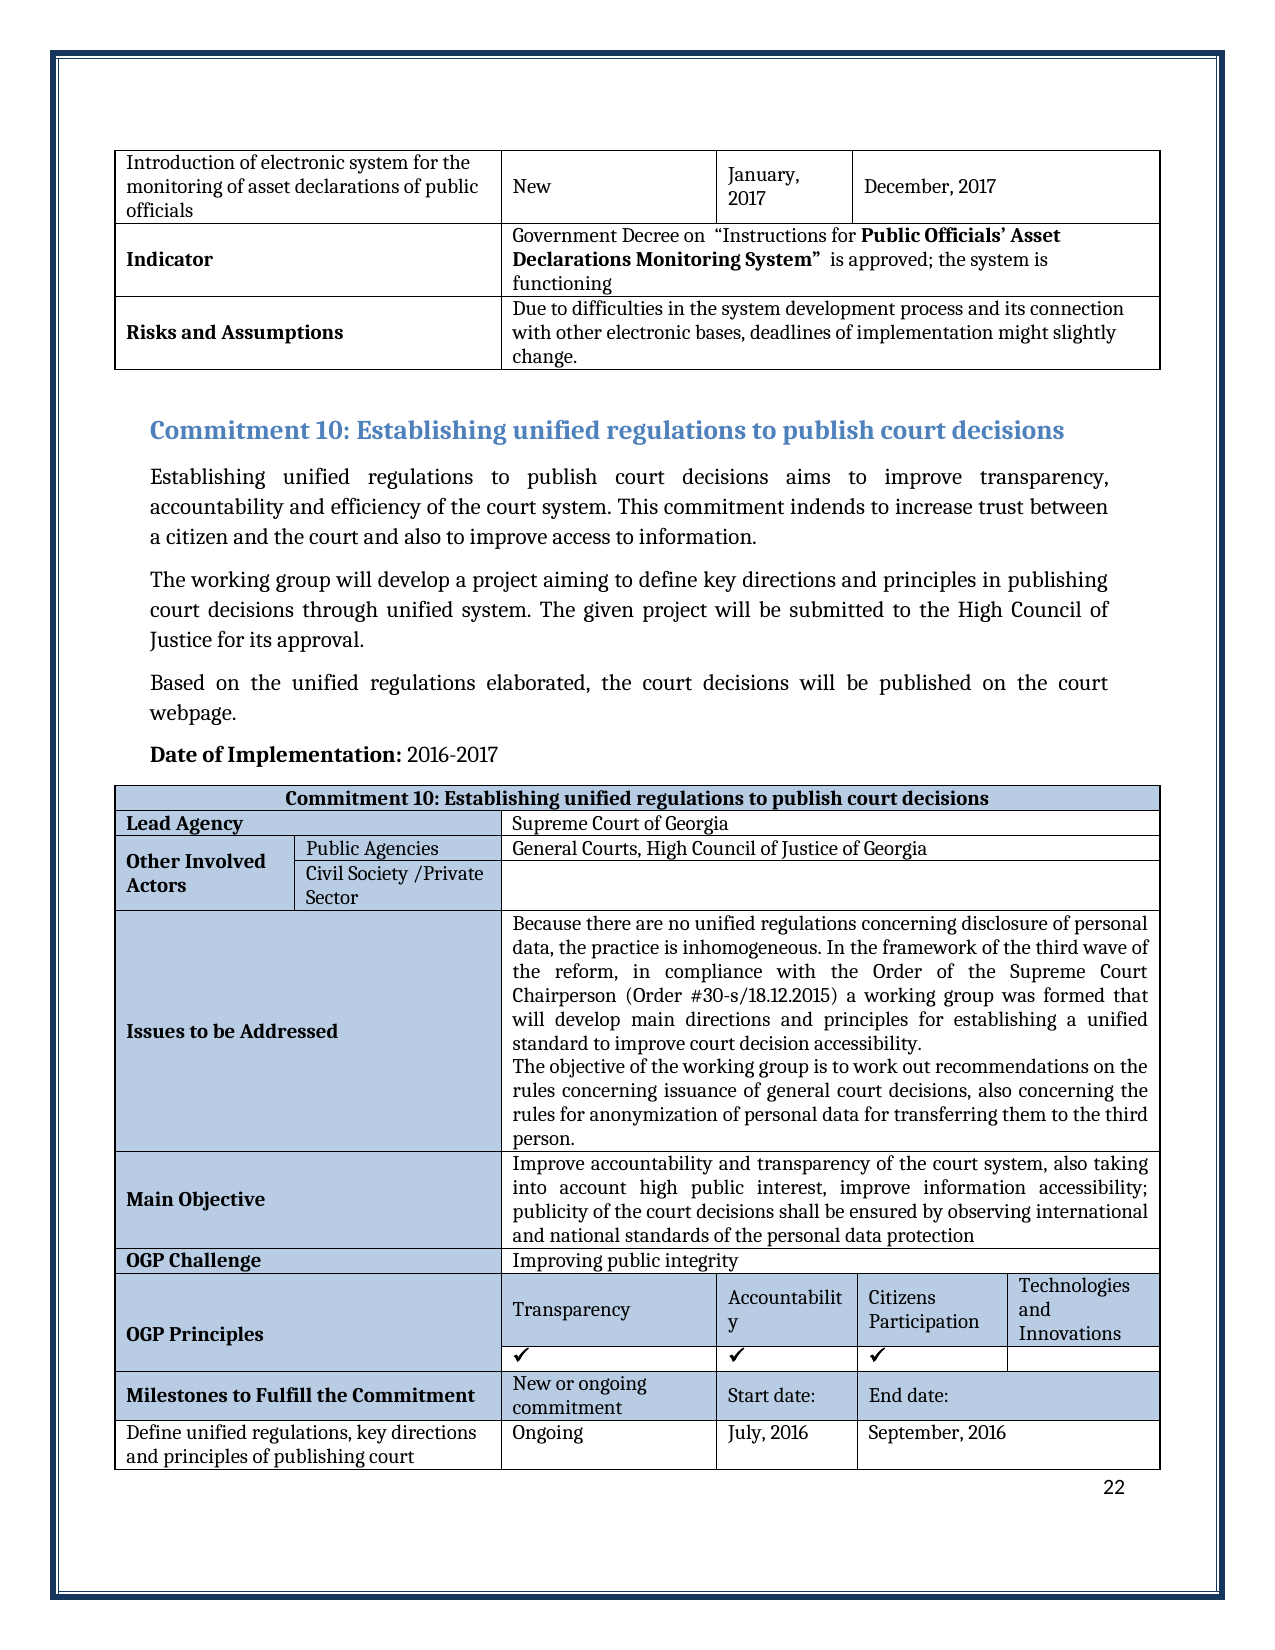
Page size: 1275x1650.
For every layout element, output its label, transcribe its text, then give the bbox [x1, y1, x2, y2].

table_cell January, 2017 [717, 151, 852, 223]
table_cell Improving public integrity [502, 1249, 1159, 1273]
table_cell Introduction of electronic system for the monitoring of asset declarations of public officials [116, 151, 501, 223]
table_cell Technologies and Innovations [1008, 1274, 1159, 1346]
table_cell Transparency [502, 1274, 716, 1346]
table_cell Civil Society /Private Sector [295, 861, 501, 910]
table_cell Due to difficulties in the system development process and its connection with other electronic bases, deadlines of implementation might slightly change. [502, 297, 1159, 369]
table_cell Government Decree on “Instructions for Public Officials’ Asset Declarations Monitoring System” is approved; the system is functioning [502, 224, 1159, 296]
table_cell September, 2016 [858, 1421, 1159, 1469]
table_cell Supreme Court of Georgia [502, 811, 1159, 835]
table_cell [502, 861, 1159, 910]
text The working group will develop a project aiming to define key directions and principles in publishing court decisions through unified system. The given project will be submitted to the High Council of Justice for its approval. [150, 567, 1110, 653]
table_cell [116, 1421, 501, 1469]
table_cell End date: [858, 1372, 1159, 1420]
table_cell Milestones to Fulfill the Commitment [116, 1372, 501, 1420]
text Establishing unified regulations to publish court decisions aims to improve transparency, accountability and efficiency of the court system. This commitment indends to increase trust between a citizen and the court and also to improve access to information. [150, 463, 1110, 550]
table_cell OGP Principles [116, 1274, 501, 1371]
table_cell New [502, 151, 716, 223]
table_cell [502, 1347, 716, 1371]
table_cell Risks and Assumptions [116, 297, 501, 369]
table_cell Issues to be Addressed [116, 911, 501, 1151]
table_cell [858, 1347, 1007, 1371]
table_header Commitment 10: Establishing unified regulations to publish court decisions [116, 786, 1159, 810]
table_cell Accountability [717, 1274, 857, 1346]
table_cell Indicator [116, 224, 501, 296]
text Date of Implementation: 2016-2017 [150, 742, 1110, 768]
table_cell Main Objective [116, 1152, 501, 1248]
table_cell Improve accountability and transparency of the court system, also taking into account high public interest, improve information accessibility; publicity of the court decisions shall be ensured by observing international and national standards of the personal data protection [502, 1152, 1159, 1248]
table_cell Lead Agency [116, 811, 501, 835]
subtitle Commitment 10: Establishing unified regulations to publish court decisions [150, 415, 1125, 446]
table_cell July, 2016 [717, 1421, 857, 1469]
table_cell New or ongoing commitment [502, 1372, 716, 1420]
table_cell General Courts, High Council of Justice of Georgia [502, 836, 1159, 860]
table_cell Other Involved Actors [116, 836, 294, 910]
table_cell [717, 1347, 857, 1371]
table_cell Because there are no unified regulations concerning disclosure of personal data, the practice is inhomogeneous. In the framework of the third wave of the reform, in compliance with the Order of the Supreme Court Chairperson (Order #30-s/18.12.2015) a working group was formed that will develop main directions and principles for establishing a unified standard to improve court decision accessibility. The objective of the working group is to work out recommendations on the rules concerning issuance of general court decisions, also concerning the rules for anonymization of personal data for transferring them to the third person. [502, 911, 1159, 1151]
table_cell [1008, 1347, 1159, 1371]
table_cell Public Agencies [295, 836, 501, 860]
table_cell Start date: [717, 1372, 857, 1420]
table_cell December, 2017 [853, 151, 1159, 223]
text Based on the unified regulations elaborated, the court decisions will be published on the court webpage. [150, 670, 1110, 726]
table_cell Ongoing [502, 1421, 716, 1469]
table_cell OGP Challenge [116, 1249, 501, 1273]
table_cell Citizens Participation [858, 1274, 1007, 1346]
